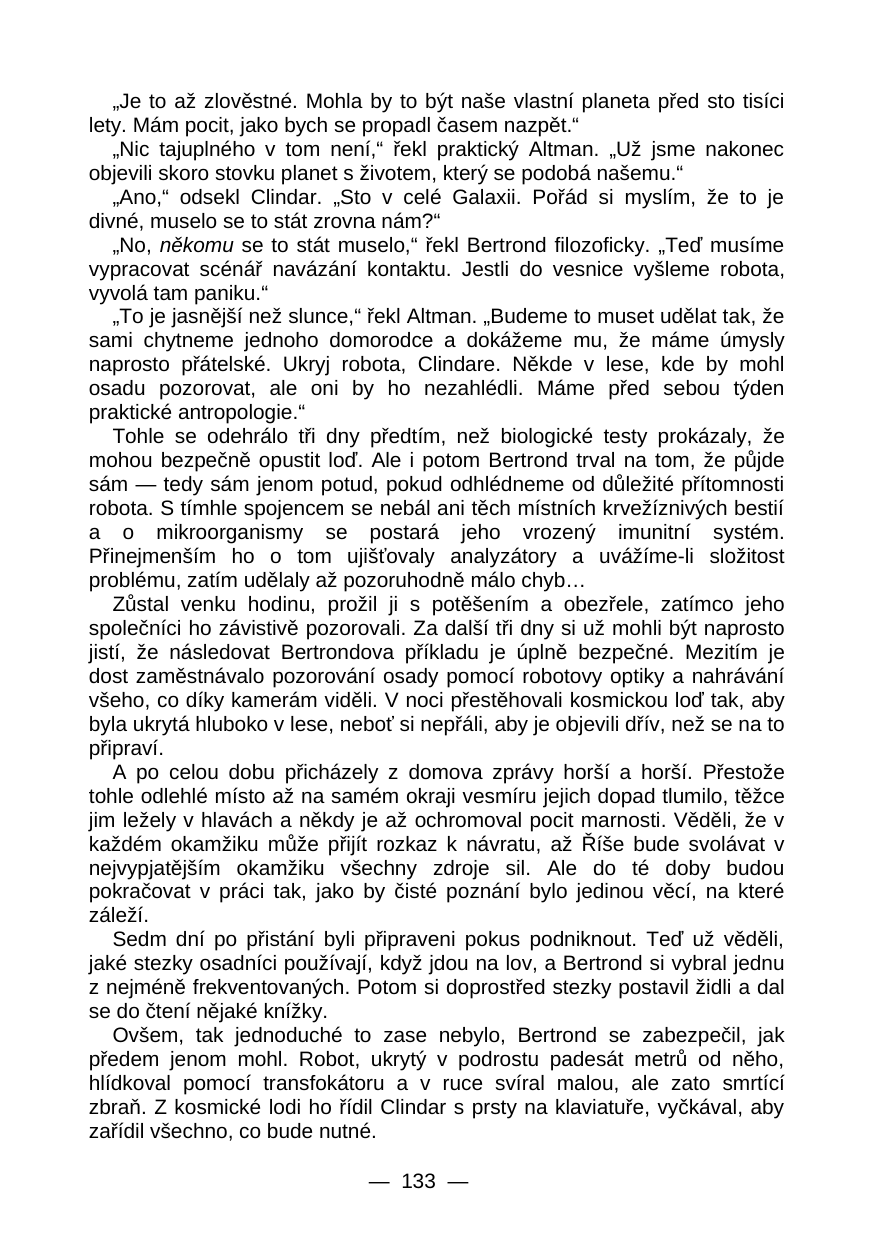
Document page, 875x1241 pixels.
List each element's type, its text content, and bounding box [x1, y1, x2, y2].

text „Nic tajuplného v tom není,“ řekl praktický Altman. „Už jsme nakonec objevili skoro stovku planet s životem, který se podobá našemu.“ [89, 137, 785, 184]
text „Ano,“ odsekl Clindar. „Sto v celé Galaxii. Pořád si myslím, že to je divné, muselo se to stát zrovna nám?“ [89, 184, 785, 232]
text Ovšem, tak jednoduché to zase nebylo, Bertrond se zabezpečil, jak předem jenom mohl. Robot, ukrytý v podrostu padesát metrů od něho, hlídkoval pomocí transfokátoru a v ruce svíral malou, ale zato smrtící zbraň. Z kosmické lodi ho řídil Clindar s prsty na klaviatuře, vyčkával, aby zařídil všechno, co bude nutné. [89, 1023, 785, 1143]
text „To je jasnější než slunce,“ řekl Altman. „Budeme to muset udělat tak, že sami chytneme jednoho domorodce a dokážeme mu, že máme úmysly naprosto přátelské. Ukryj robota, Clindare. Někde v lese, kde by mohl osadu pozorovat, ale oni by ho nezahlédli. Máme před sebou týden praktické antropologie.“ [89, 304, 785, 424]
text „No, někomu se to stát muselo,“ řekl Bertrond filozoficky. „Teď musíme vypracovat scénář navázání kontaktu. Jestli do vesnice vyšleme robota, vyvolá tam paniku.“ [89, 232, 785, 304]
text Tohle se odehrálo tři dny předtím, než biologické testy prokázaly, že mohou bezpečně opustit loď. Ale i potom Bertrond trval na tom, že půjde sám — tedy sám jenom potud, pokud odhlédneme od důležité přítomnosti robota. S tímhle spojencem se nebál ani těch místních krvežíznivých bestií a o mikroorganismy se postará jeho vrozený imunitní systém. Přinejmenším ho o tom ujišťovaly analyzátory a uvážíme-li složitost problému, zatím udělaly až pozoruhodně málo chyb… [89, 424, 785, 592]
text Sedm dní po přistání byli připraveni pokus podniknout. Teď už věděli, jaké stezky osadníci používají, když jdou na lov, a Bertrond si vybral jednu z nejméně frekventovaných. Potom si doprostřed stezky postavil židli a dal se do čtení nějaké knížky. [89, 927, 785, 1023]
text A po celou dobu přicházely z domova zprávy horší a horší. Přestože tohle odlehlé místo až na samém okraji vesmíru jejich dopad tlumilo, těžce jim ležely v hlavách a někdy je až ochromoval pocit marnosti. Věděli, že v každém okamžiku může přijít rozkaz k návratu, až Říše bude svolávat v nejvypjatějším okamžiku všechny zdroje sil. Ale do té doby budou pokračovat v práci tak, jako by čisté poznání bylo jedinou věcí, na které záleží. [89, 759, 785, 927]
text Zůstal venku hodinu, prožil ji s potěšením a obezřele, zatímco jeho společníci ho závistivě pozorovali. Za další tři dny si už mohli být naprosto jistí, že následovat Bertrondova příkladu je úplně bezpečné. Mezitím je dost zaměstnávalo pozorování osady pomocí robotovy optiky a nahrávání všeho, co díky kamerám viděli. V noci přestěhovali kosmickou loď tak, aby byla ukrytá hluboko v lese, neboť si nepřáli, aby je objevili dřív, než se na to připraví. [89, 592, 785, 759]
text „Je to až zlověstné. Mohla by to být naše vlastní planeta před sto tisíci lety. Mám pocit, jako bych se propadl časem nazpět.“ [89, 89, 785, 137]
